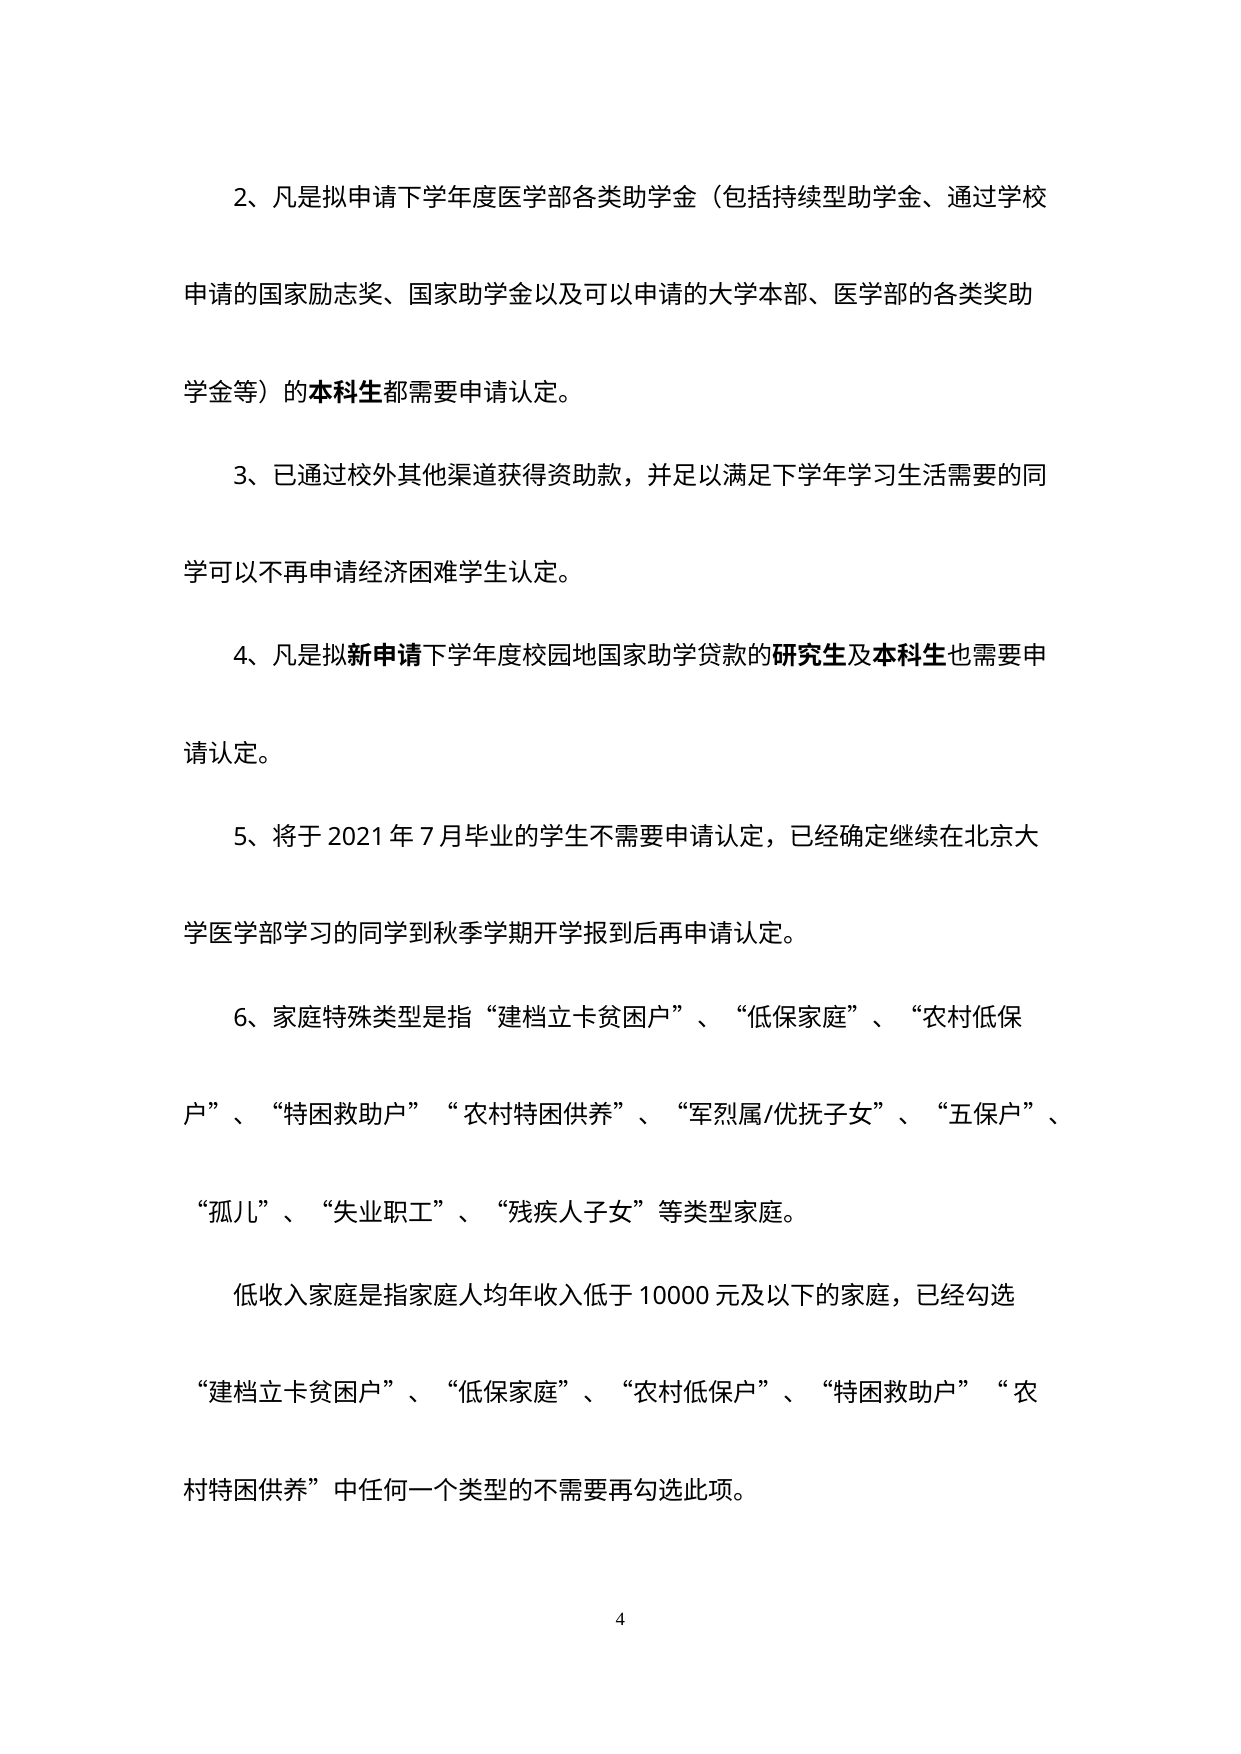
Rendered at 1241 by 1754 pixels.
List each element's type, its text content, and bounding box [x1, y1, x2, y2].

text 低收入家庭是指家庭人均年收入低于10000元及以下的家庭，已经勾选“建档立卡贫困户”、“低保家庭”、“农村低保户”、“特困救助户”“ 农村特困供养”中任何一个类型的不需要再勾选此项。 [183, 1261, 1057, 1521]
text 5、将于2021年7月毕业的学生不需要申请认定，已经确定继续在北京大学医学部学习的同学到秋季学期开学报到后再申请认定。 [183, 802, 1057, 964]
text 4、凡是拟新申请下学年度校园地国家助学贷款的研究生及本科生也需要申请认定。 [183, 621, 1057, 784]
text 6、家庭特殊类型是指“建档立卡贫困户”、“低保家庭”、“农村低保户”、“特困救助户”“ 农村特困供养”、“军烈属/优抚子女”、“五保户”、“孤儿”、“失业职工”、“残疾人子女”等类型家庭。 [183, 983, 1057, 1243]
text 3、已通过校外其他渠道获得资助款，并足以满足下学年学习生活需要的同学可以不再申请经济困难学生认定。 [183, 441, 1057, 603]
text 2、凡是拟申请下学年度医学部各类助学金（包括持续型助学金、通过学校申请的国家励志奖、国家助学金以及可以申请的大学本部、医学部的各类奖助学金等）的本科生都需要申请认定。 [183, 163, 1057, 423]
